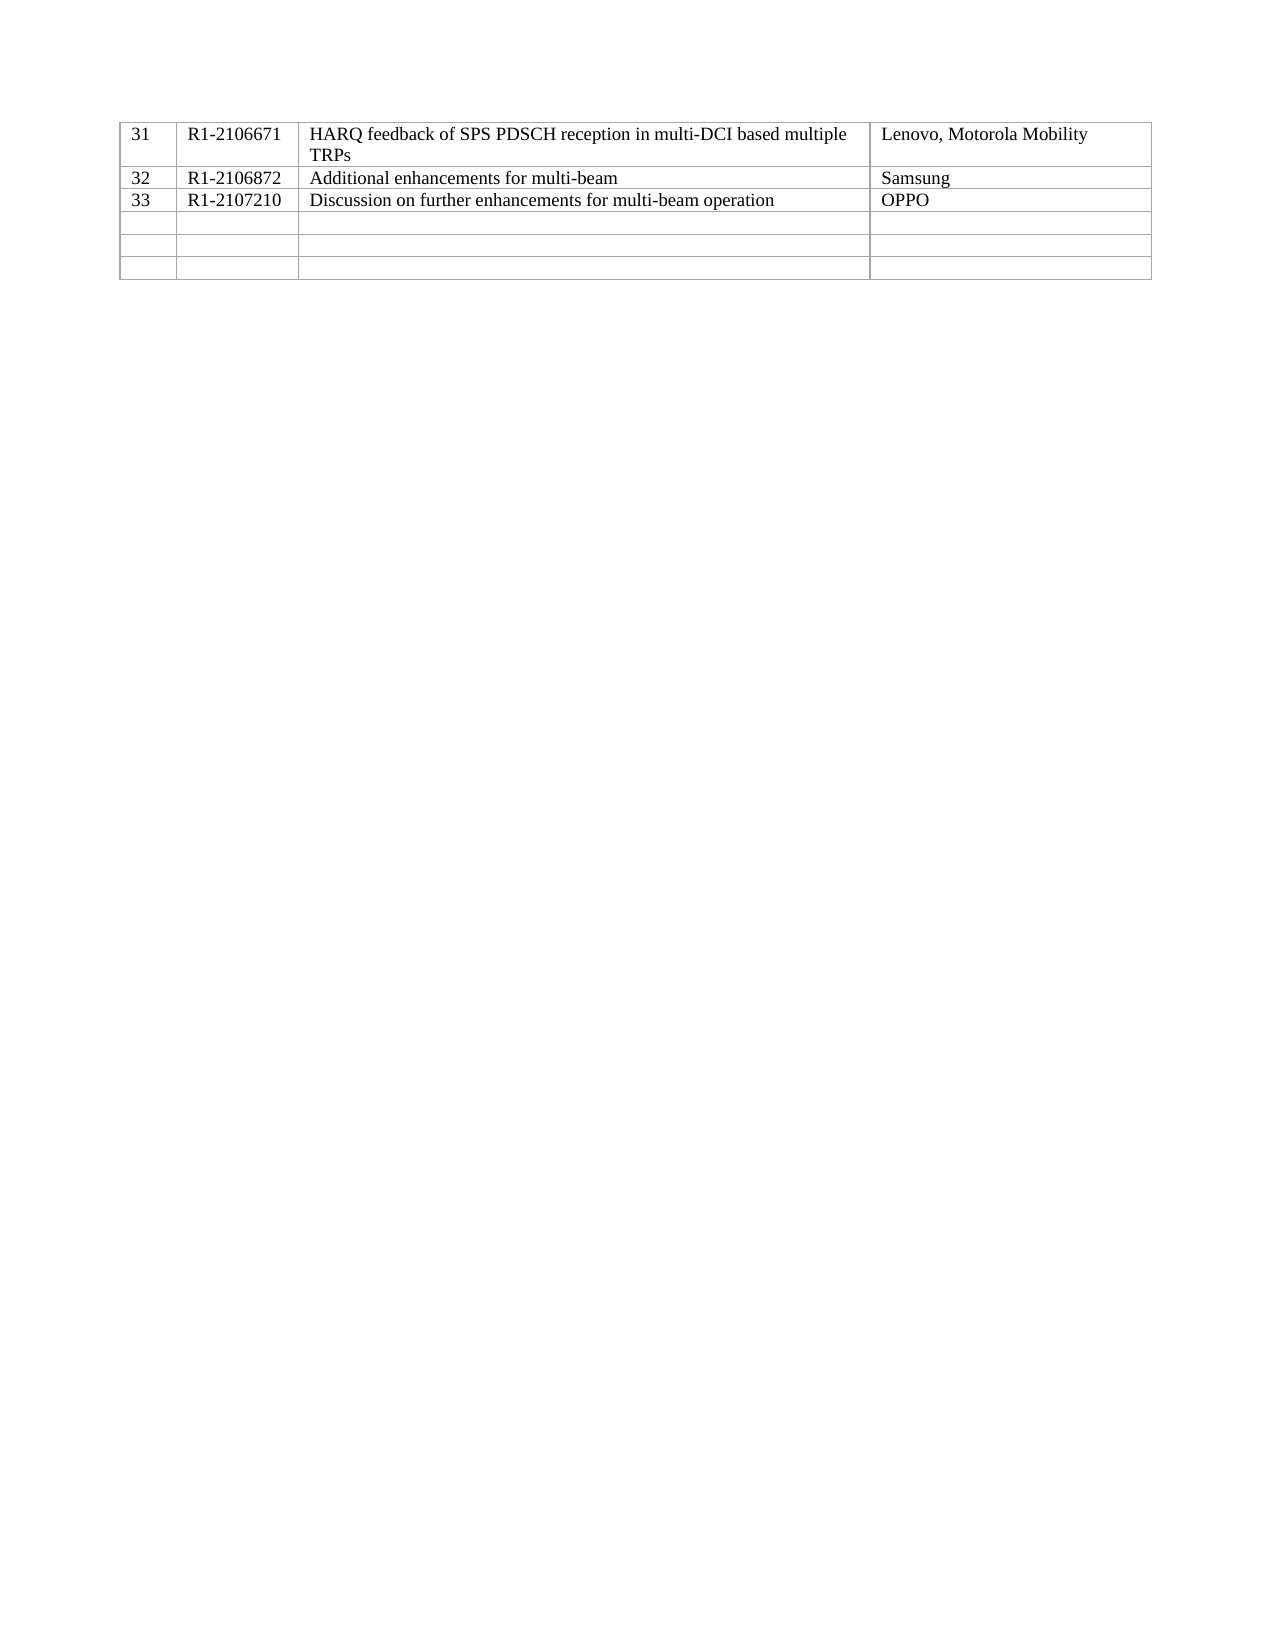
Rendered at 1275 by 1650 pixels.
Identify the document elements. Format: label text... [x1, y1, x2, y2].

table_cell [299, 212, 869, 233]
table_cell [121, 235, 176, 256]
table_cell [871, 212, 1151, 233]
table_cell Samsung [871, 167, 1151, 188]
table_cell [177, 235, 298, 256]
table_cell [177, 257, 298, 279]
table_cell OPPO [871, 189, 1151, 211]
table_cell Lenovo, Motorola Mobility [871, 123, 1151, 166]
table_cell [299, 235, 869, 256]
table_cell [121, 257, 176, 279]
table_cell [871, 257, 1151, 279]
table_cell HARQ feedback of SPS PDSCH reception in multi-DCI based multiple TRPs [299, 123, 869, 166]
table_cell [299, 257, 869, 279]
table_cell Discussion on further enhancements for multi-beam operation [299, 189, 869, 211]
table_cell R1-2106671 [177, 123, 298, 166]
table_cell Additional enhancements for multi-beam [299, 167, 869, 188]
table_cell [177, 212, 298, 233]
table_cell R1-2107210 [177, 189, 298, 211]
table_cell [121, 212, 176, 233]
table_cell 33 [121, 189, 176, 211]
table_cell R1-2106872 [177, 167, 298, 188]
table_cell [871, 235, 1151, 256]
table_cell 31 [121, 123, 176, 166]
table_cell 32 [121, 167, 176, 188]
